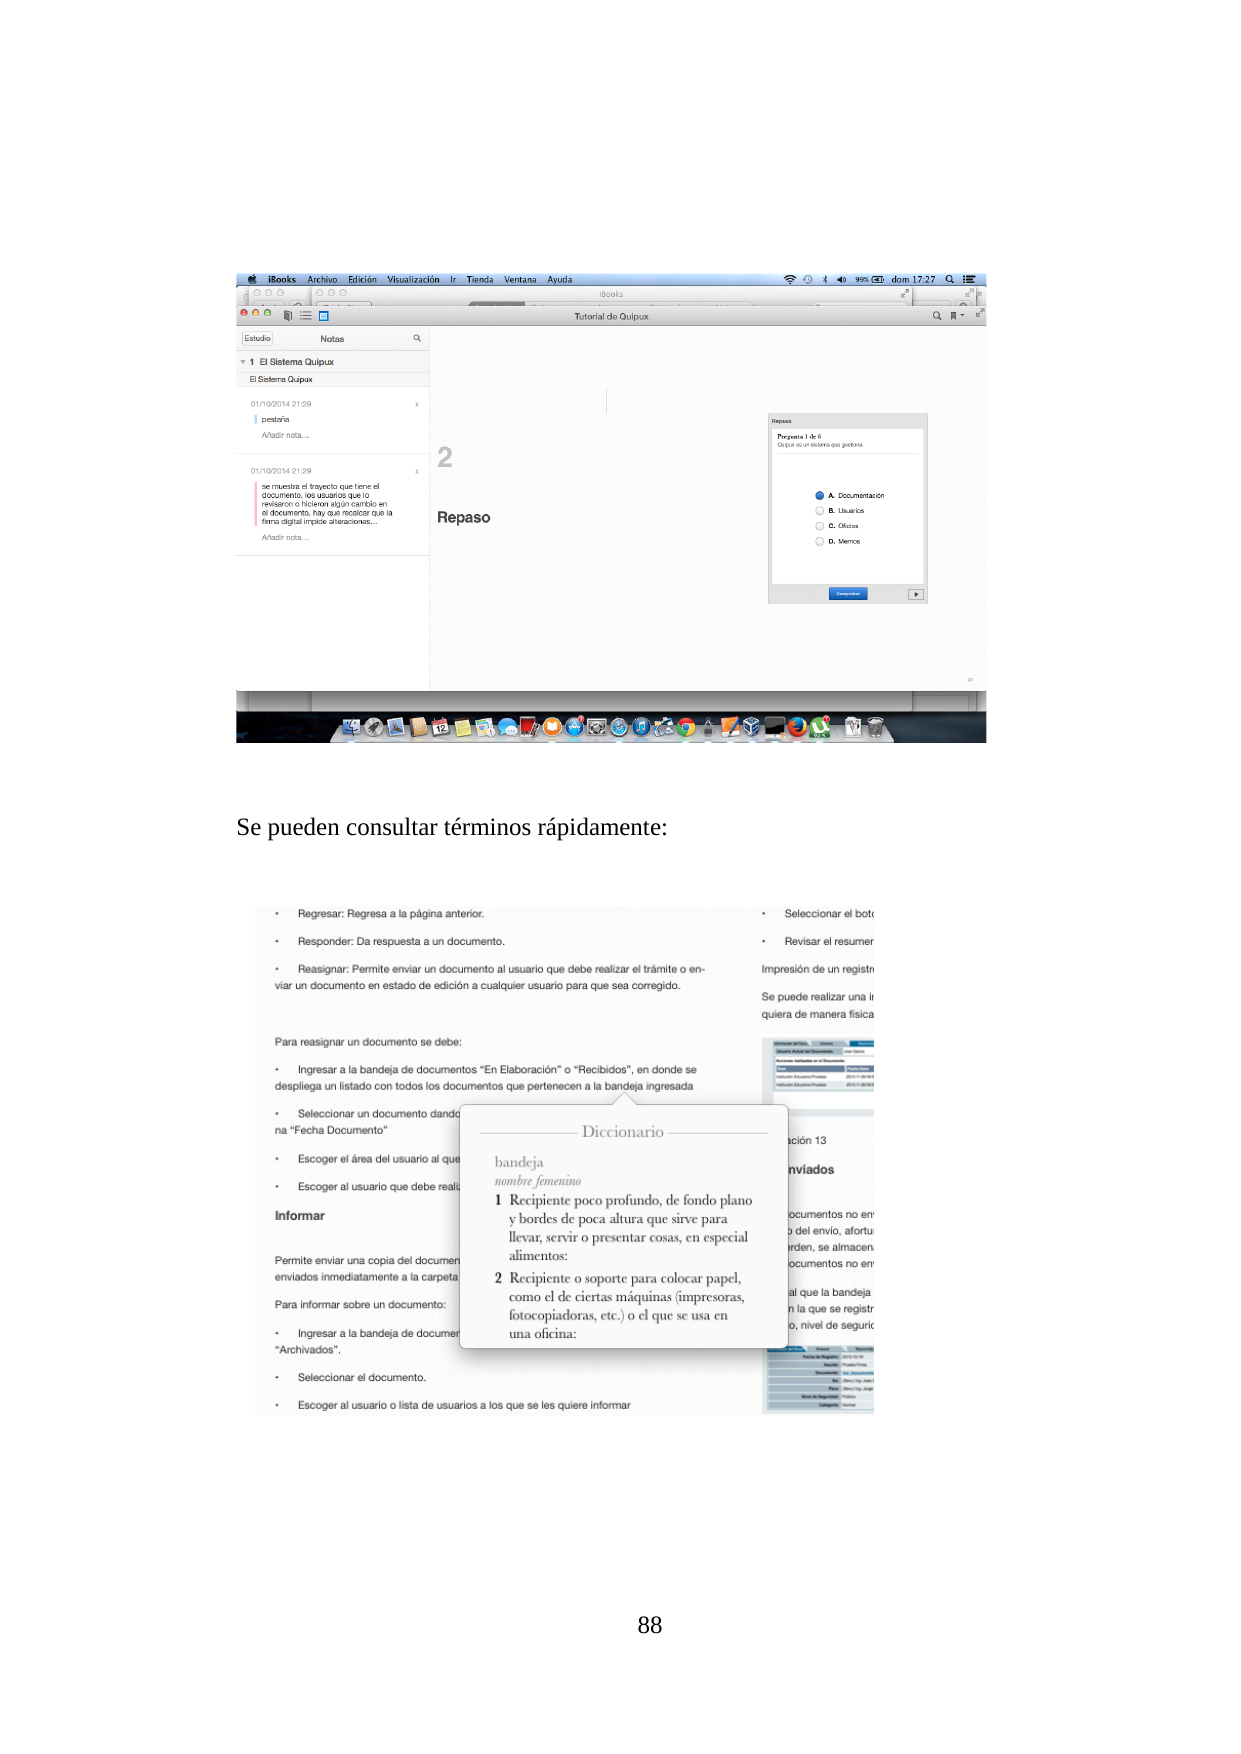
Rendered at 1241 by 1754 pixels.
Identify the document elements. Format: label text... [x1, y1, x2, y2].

text Se pueden consultar términos rápidamente: [236, 812, 1063, 841]
picture [255, 906, 874, 1416]
picture [236, 273, 987, 743]
